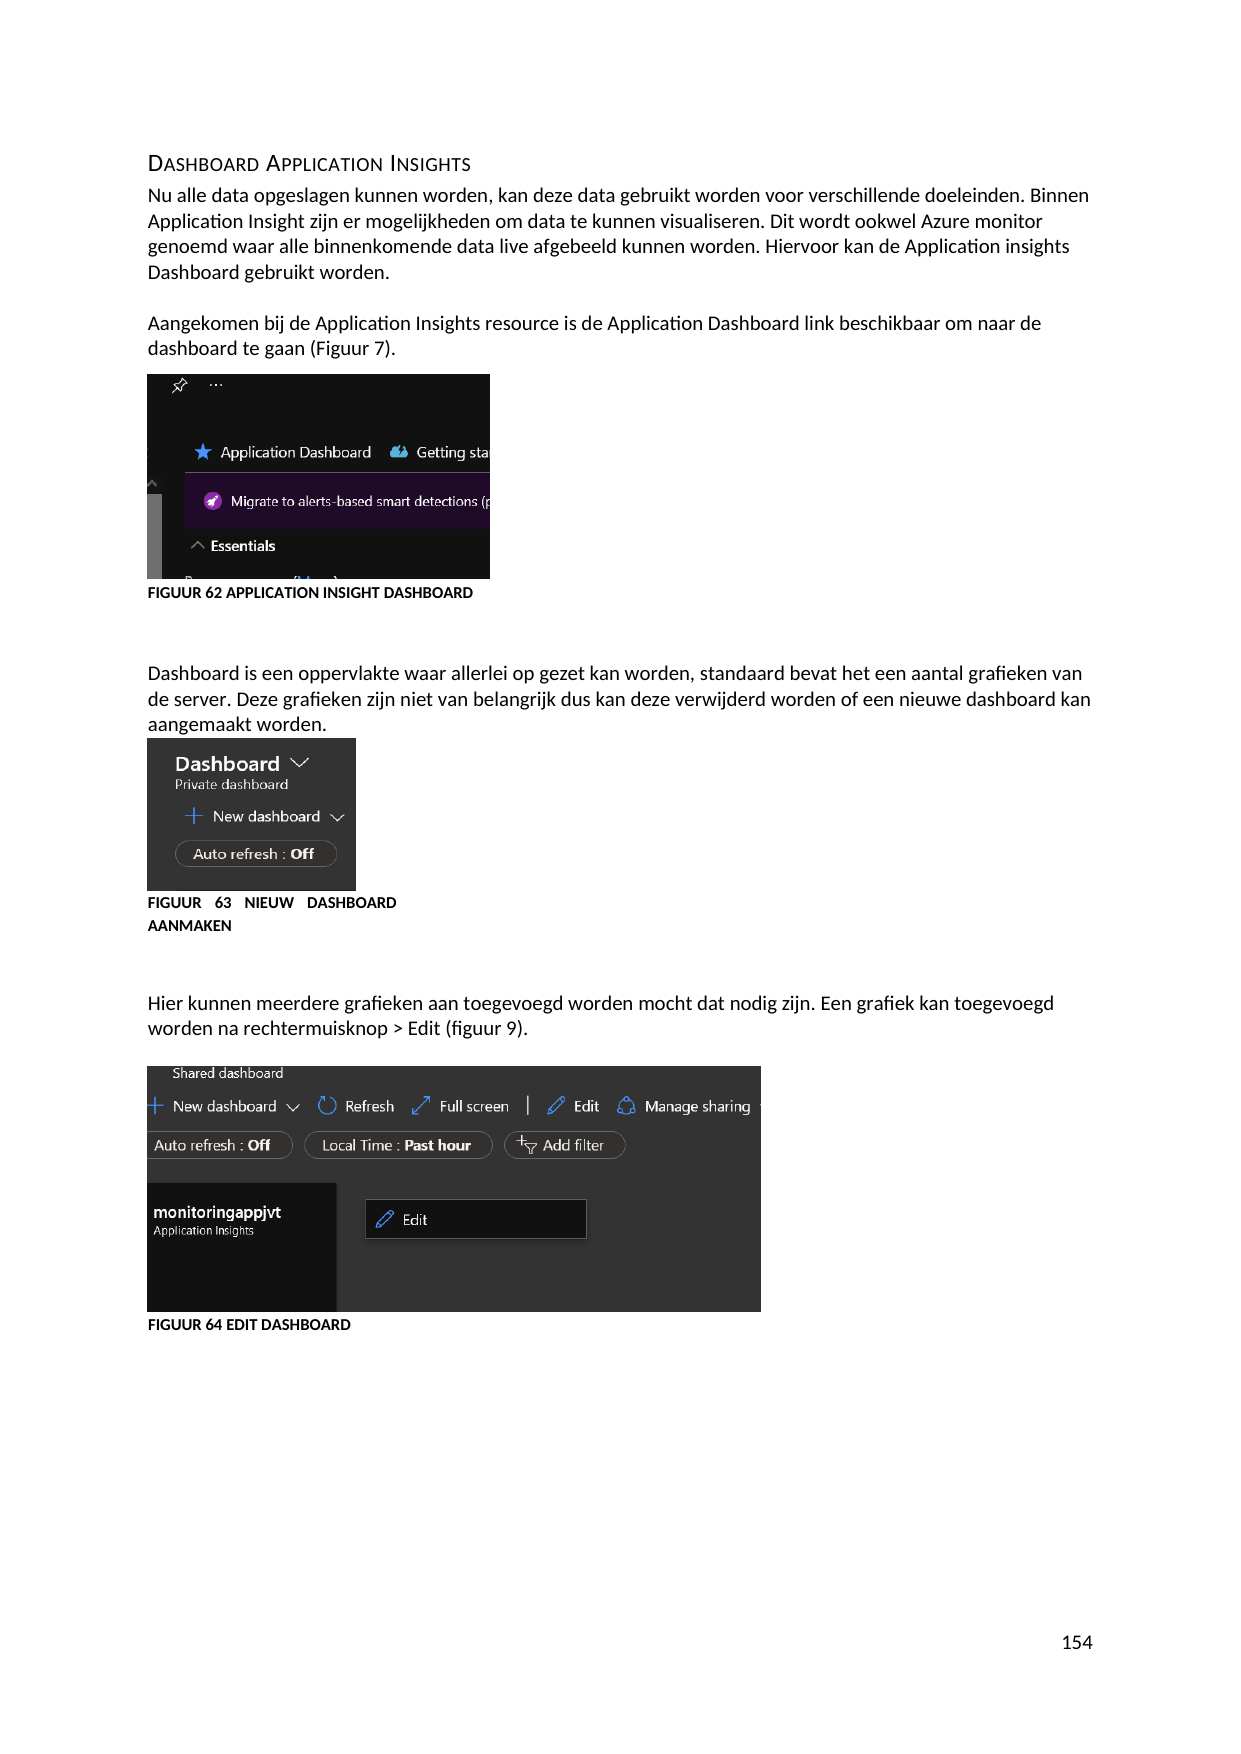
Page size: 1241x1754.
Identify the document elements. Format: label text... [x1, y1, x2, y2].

picture [147, 374, 490, 579]
subtitle Dashboard Application Insights [148, 148, 1093, 178]
picture [147, 738, 356, 891]
text Dashboard is een oppervlakte waar allerlei op gezet kan worden, standaard bevat het een aantal grafieken van de server. Deze grafieken zijn niet van belangrijk dus kan deze verwijderd worden of een nieuwe dashboard kan aangemaakt worden. [148, 611, 1093, 737]
text Nu alle data opgeslagen kunnen worden, kan deze data gebruikt worden voor verschillende doeleinden. Binnen Application Insight zijn er mogelijkheden om data te kunnen visualiseren. Dit wordt ookwel Azure monitor genoemd waar alle binnenkomende data live afgebeeld kunnen worden. Hiervoor kan de Application insights Dashboard gebruikt worden. [148, 183, 1093, 284]
text Aangekomen bij de Application Insights resource is de Application Dashboard link beschikbaar om naar de dashboard te gaan (Figuur 7). [148, 310, 1093, 361]
text Hier kunnen meerdere grafieken aan toegevoegd worden mocht dat nodig zijn. Een grafiek kan toegevoegd worden na rechtermuisknop > Edit (figuur 9). [148, 990, 1093, 1041]
picture [147, 1066, 761, 1312]
